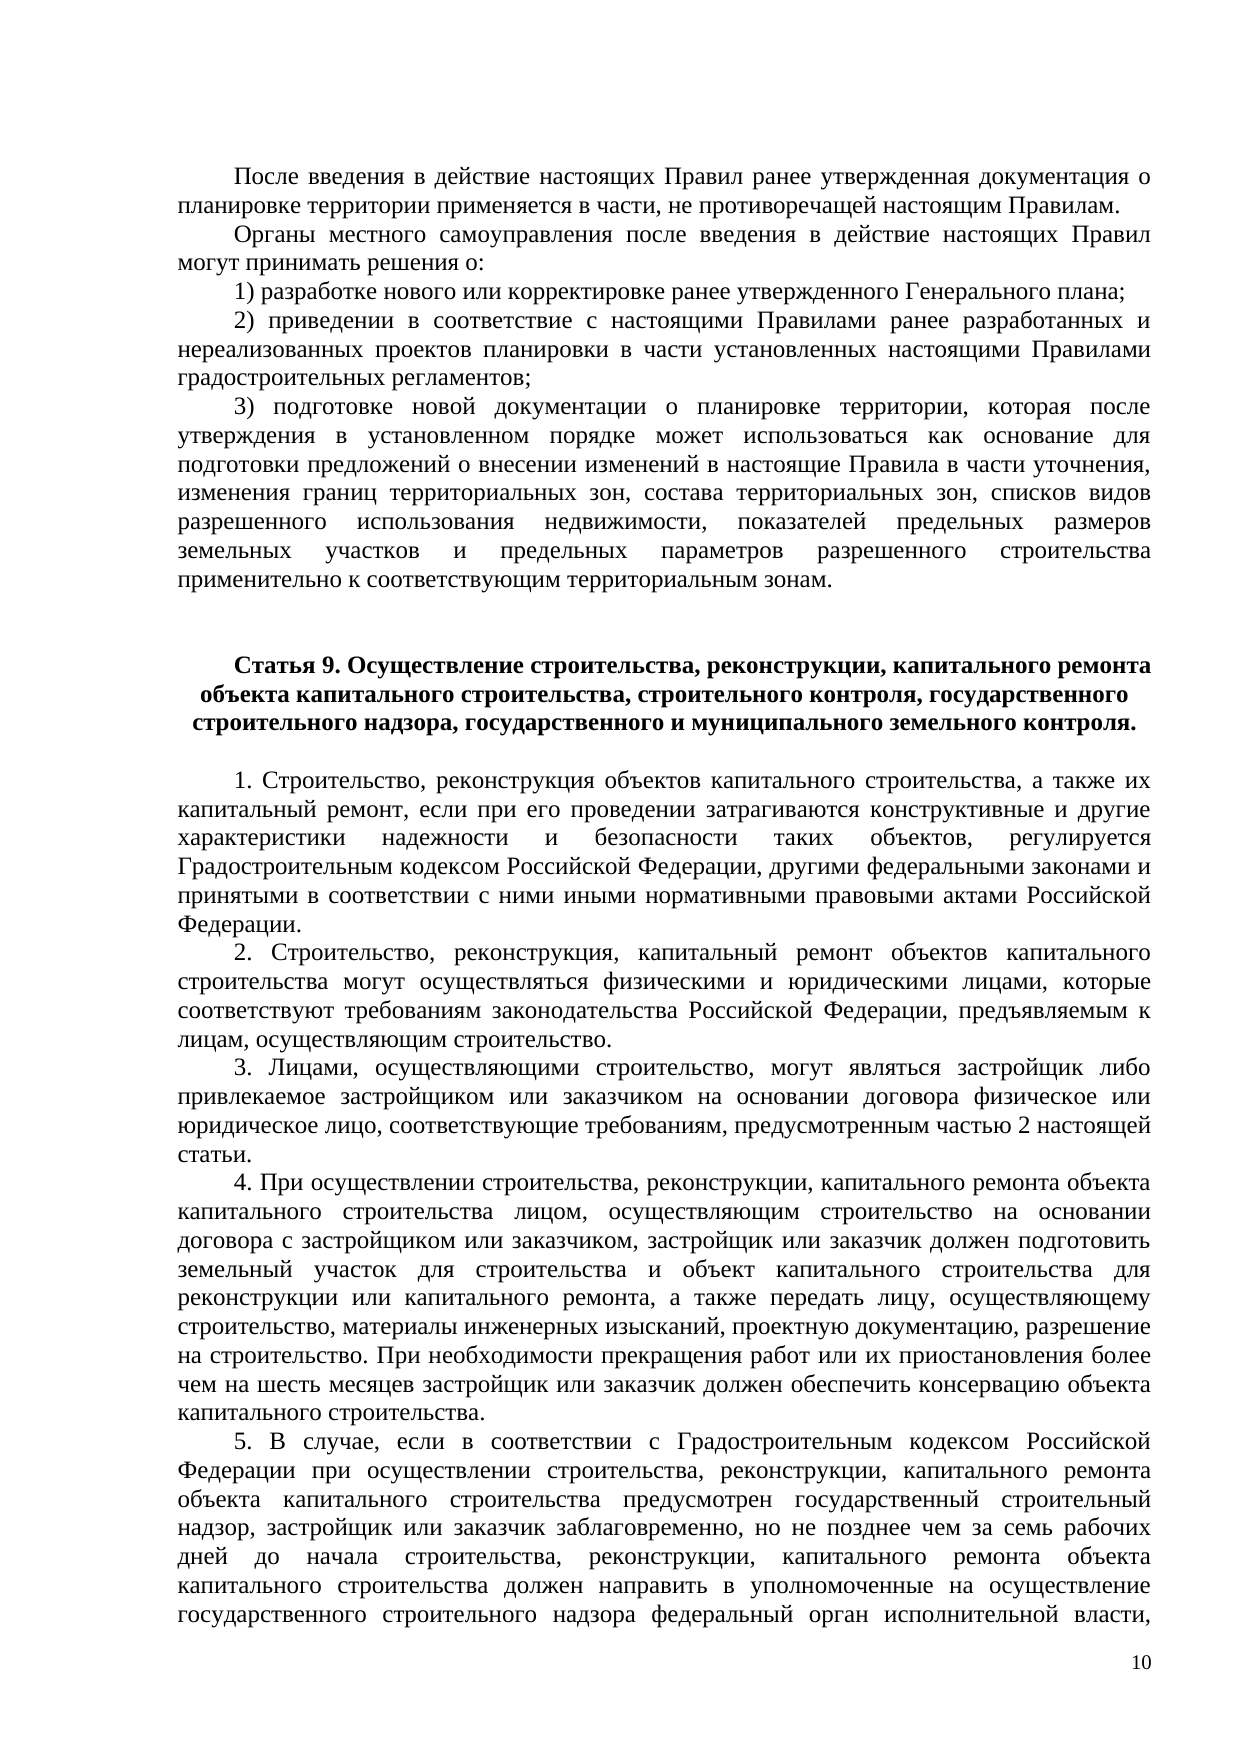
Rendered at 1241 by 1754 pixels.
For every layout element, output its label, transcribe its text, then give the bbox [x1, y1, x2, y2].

text 2. Строительство, реконструкция, капитальный ремонт объектов капитального строительства могут осуществляться физическими и юридическими лицами, которые соответствуют требованиям законодательства Российской Федерации, предъявляемым к лицам, осуществляющим строительство. [177, 937, 1152, 1052]
text 4. При осуществлении строительства, реконструкции, капитального ремонта объекта капитального строительства лицом, осуществляющим строительство на основании договора с застройщиком или заказчиком, застройщик или заказчик должен подготовить земельный участок для строительства и объект капитального строительства для реконструкции или капитального ремонта, а также передать лицу, осуществляющему строительство, материалы инженерных изысканий, проектную документацию, разрешение на строительство. При необходимости прекращения работ или их приостановления более чем на шесть месяцев застройщик или заказчик должен обеспечить консервацию объекта капитального строительства. [177, 1167, 1152, 1426]
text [177, 1426, 1152, 1627]
text 2) приведении в соответствие с настоящими Правилами ранее разработанных и нереализованных проектов планировки в части установленных настоящими Правилами градостроительных регламентов; [177, 305, 1152, 391]
text 1) разработке нового или корректировке ранее утвержденного Генерального плана; [177, 276, 1152, 305]
text 3) подготовке новой документации о планировке территории, которая после утверждения в установленном порядке может использоваться как основание для подготовки предложений о внесении изменений в настоящие Правила в части уточнения, изменения границ территориальных зон, состава территориальных зон, списков видов разрешенного использования недвижимости, показателей предельных размеров земельных участков и предельных параметров разрешенного строительства применительно к соответствующим территориальным зонам. [177, 391, 1152, 592]
text Органы местного самоуправления после введения в действие настоящих Правил могут принимать решения о: [177, 219, 1152, 276]
text После введения в действие настоящих Правил ранее утвержденная документация о планировке территории применяется в части, не противоречащей настоящим Правилам. [177, 161, 1152, 219]
text Статья 9. Осуществление строительства, реконструкции, капитального ремонта объекта капитального строительства, строительного контроля, государственного строительного надзора, государственного и муниципального земельного контроля. [177, 650, 1152, 736]
text 3. Лицами, осуществляющими строительство, могут являться застройщик либо привлекаемое застройщиком или заказчиком на основании договора физическое или юридическое лицо, соответствующие требованиям, предусмотренным частью 2 настоящей статьи. [177, 1052, 1152, 1167]
text 1. Строительство, реконструкция объектов капитального строительства, а также их капитальный ремонт, если при его проведении затрагиваются конструктивные и другие характеристики надежности и безопасности таких объектов, регулируется Градостроительным кодексом Российской Федерации, другими федеральными законами и принятыми в соответствии с ними иными нормативными правовыми актами Российской Федерации. [177, 765, 1152, 937]
